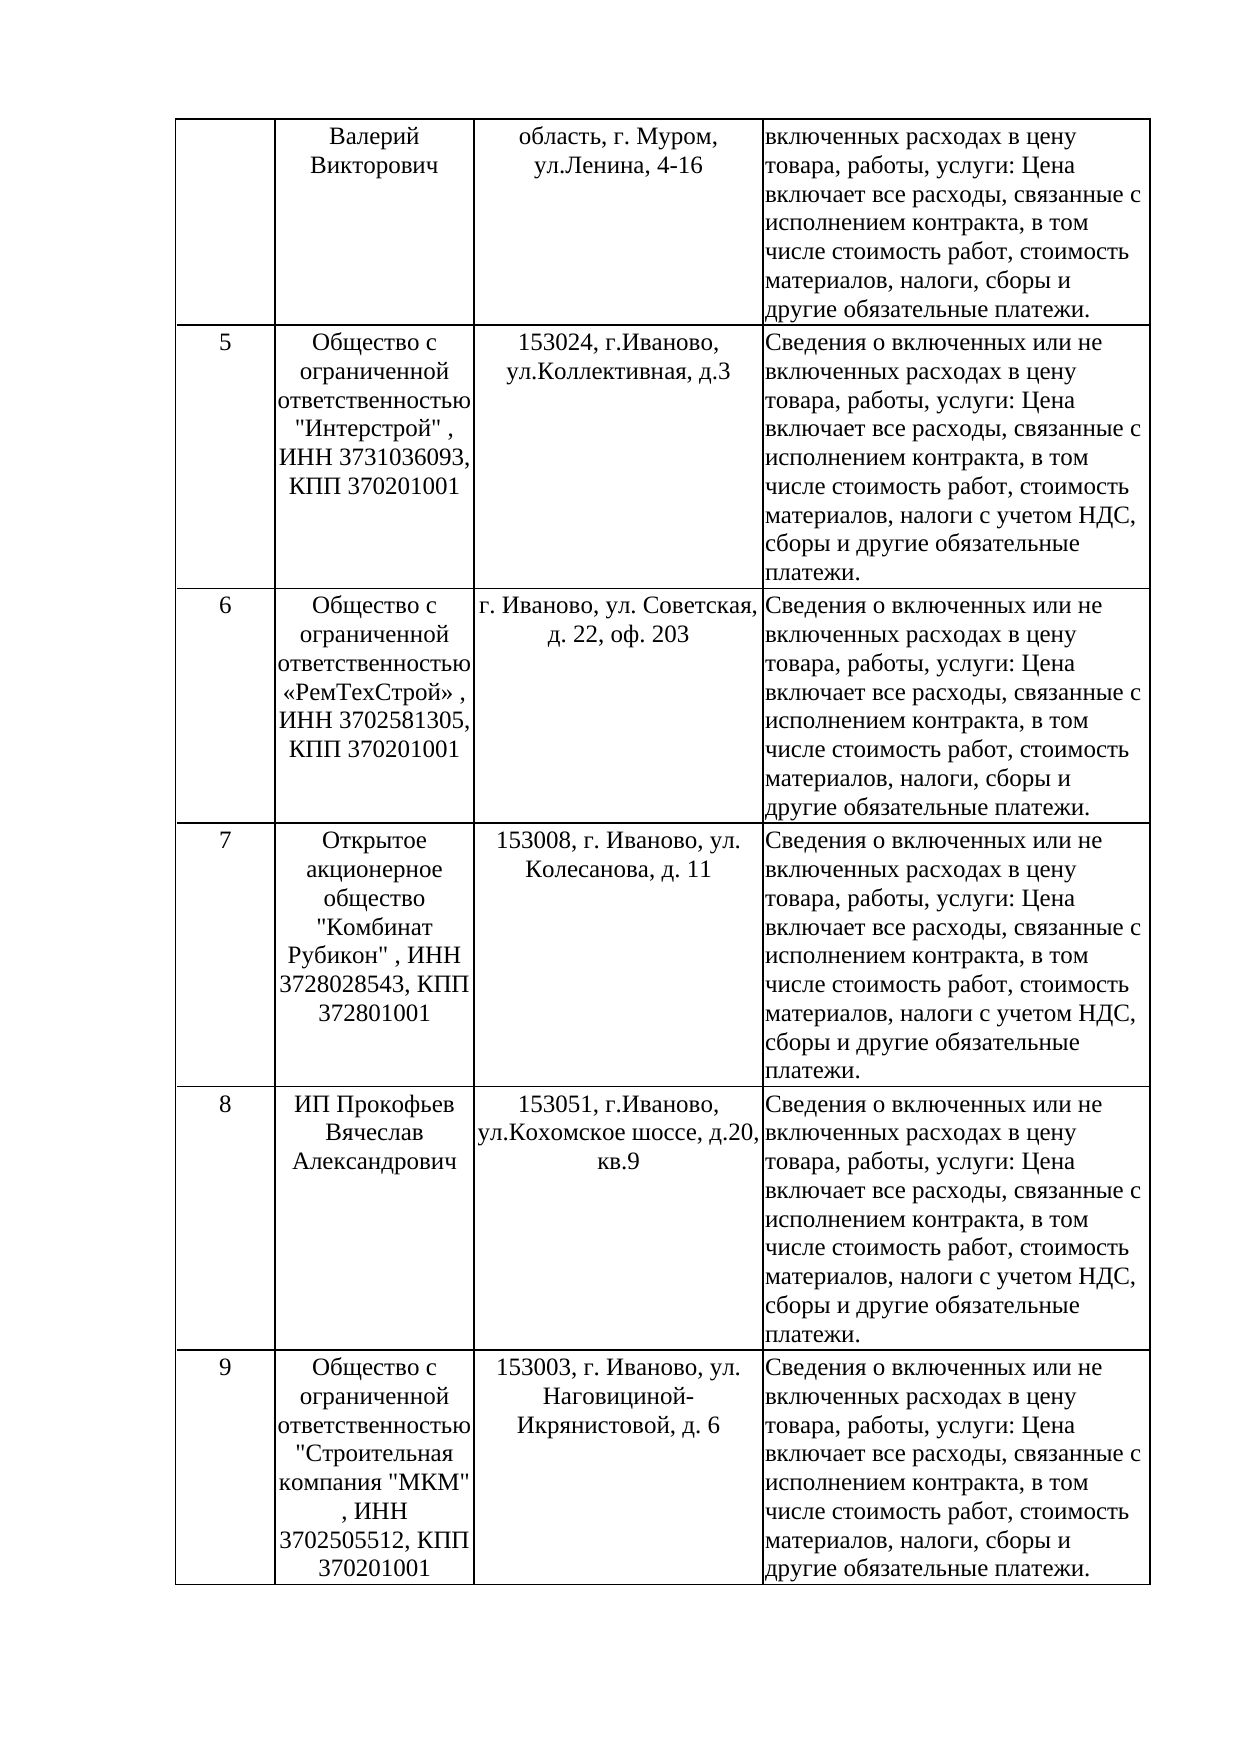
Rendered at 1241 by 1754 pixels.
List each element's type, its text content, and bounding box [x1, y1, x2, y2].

table_cell Общество с ограниченной ответственностью "Интерстрой" , ИНН 3731036093, КПП 370201001 [276, 326, 473, 587]
table_cell 6 [176, 589, 274, 822]
table_cell 5 [176, 325, 274, 587]
table_cell 8 [176, 1087, 274, 1349]
table_cell 153051, г.Иваново, ул.Кохомское шоссе, д.20, кв.9 [475, 1087, 762, 1349]
table_cell 4 [176, 120, 274, 324]
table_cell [475, 120, 762, 324]
table_cell 153008, г. Иваново, ул. Колесанова, д. 11 [475, 824, 762, 1086]
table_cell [276, 120, 473, 324]
table_cell ИП Прокофьев Вячеслав Александрович [276, 1087, 473, 1349]
table_cell 9 [176, 1350, 274, 1584]
table_cell Общество с ограниченной ответственностью "Строительная компания "МКМ" , ИНН 3702505512, КПП 370201001 [276, 1351, 473, 1584]
table_cell 7 [176, 823, 274, 1086]
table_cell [764, 120, 1149, 324]
table_cell Общество с ограниченной ответственностью «РемТехСтрой» , ИНН 3702581305, КПП 370201001 [276, 589, 473, 822]
table_cell 153003, г. Иваново, ул. Наговициной-Икрянистовой, д. 6 [475, 1351, 762, 1584]
table_cell 153024, г.Иваново, ул.Коллективная, д.3 [475, 326, 762, 587]
table_cell г. Иваново, ул. Советская, д. 22, оф. 203 [475, 589, 762, 822]
table_cell Открытое акционерное общество "Комбинат Рубикон" , ИНН 3728028543, КПП 372801001 [276, 824, 473, 1086]
